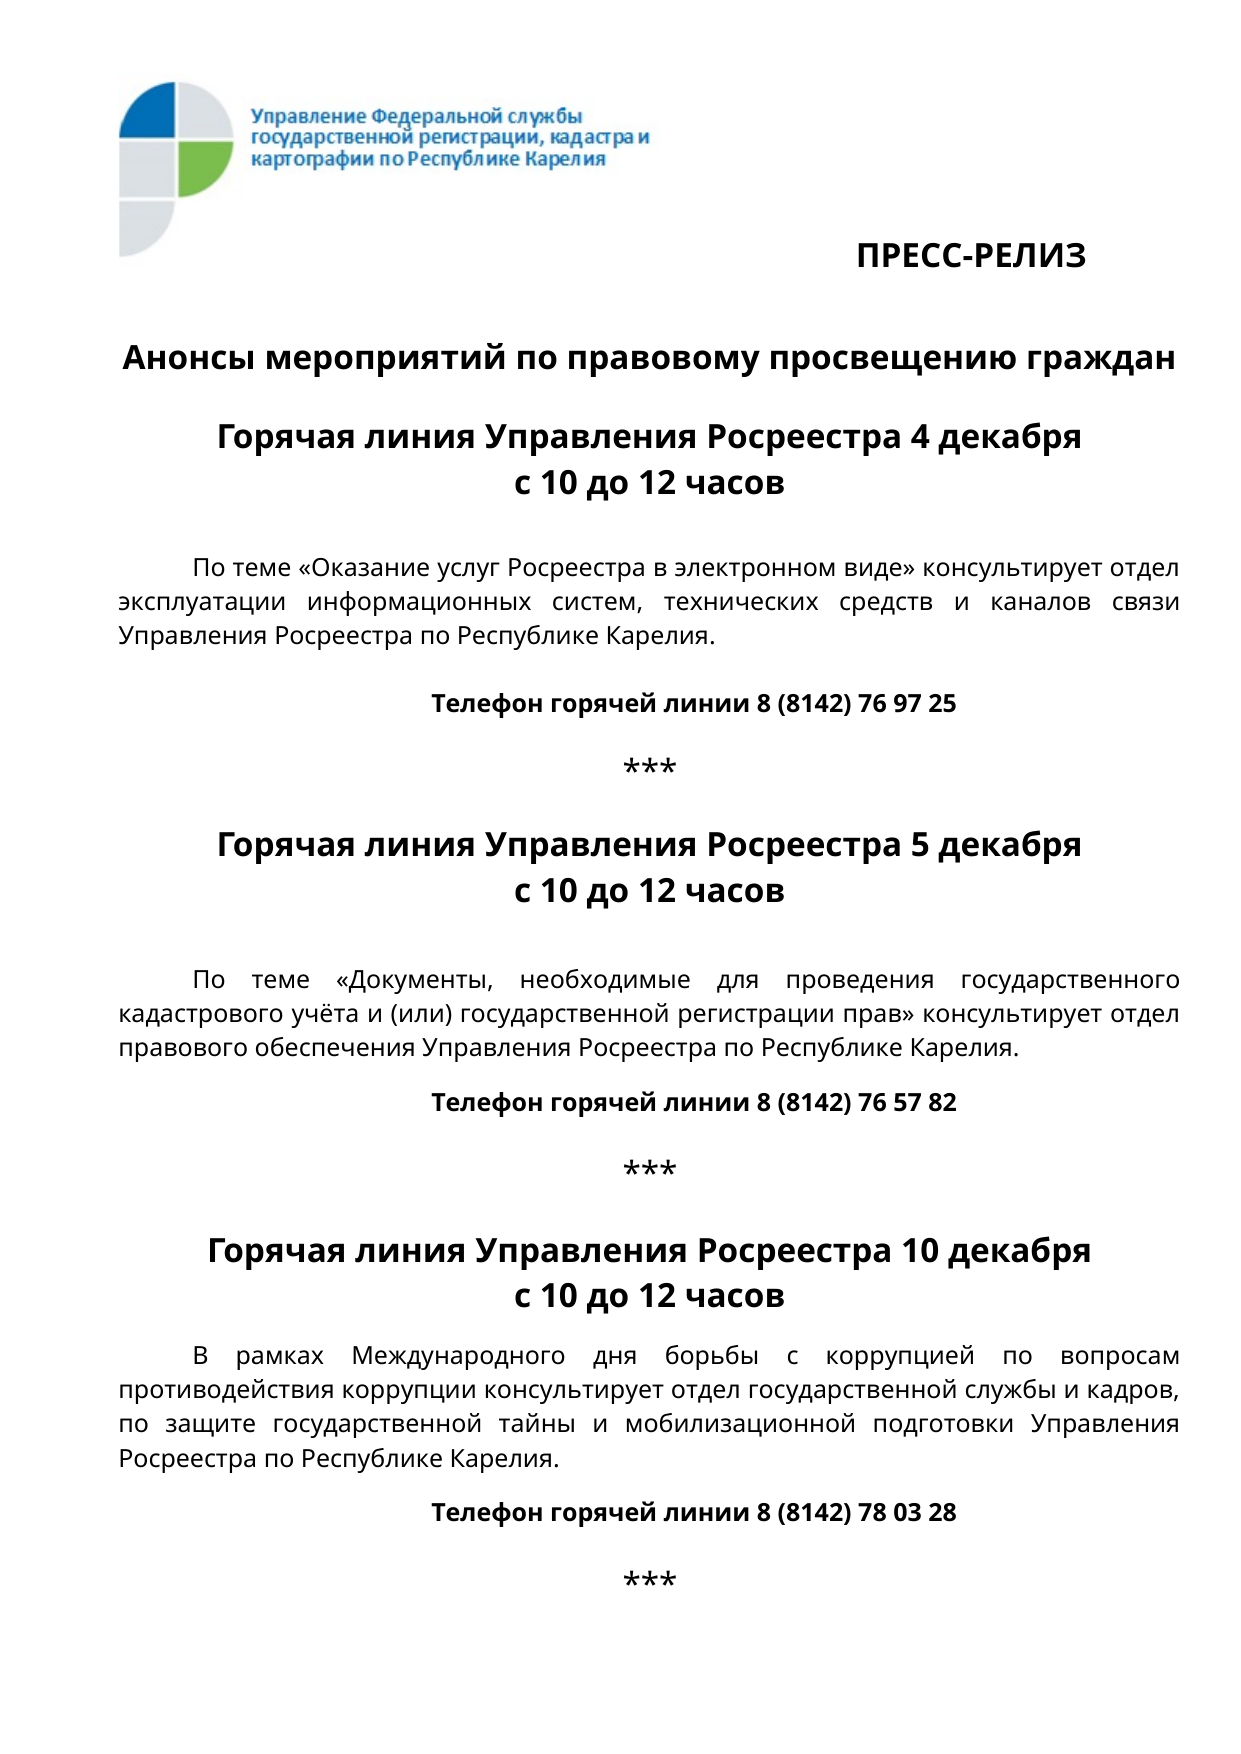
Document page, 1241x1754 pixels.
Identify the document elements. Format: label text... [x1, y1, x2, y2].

text с 10 до 12 часов [118, 867, 1181, 912]
text Телефон горячей линии 8 (8142) 78 03 28 [118, 1495, 1181, 1529]
text Горячая линия Управления Росреестра 4 декабря [118, 413, 1181, 459]
text По теме «Документы, необходимые для проведения государственного кадастрового учёта и (или) государственной регистрации прав» консультирует отдел правового обеспечения Управления Росреестра по Республике Карелия. [118, 961, 1181, 1063]
text *** [118, 748, 1181, 793]
text Горячая линия Управления Росреестра 10 декабря [118, 1226, 1181, 1272]
text *** [118, 1560, 1181, 1606]
text Горячая линия Управления Росреестра 5 декабря [118, 821, 1181, 867]
text Телефон горячей линии 8 (8142) 76 57 82 [118, 1084, 1181, 1118]
text с 10 до 12 часов [118, 459, 1181, 504]
text Анонсы мероприятий по правовому просвещению граждан [118, 334, 1181, 379]
text с 10 до 12 часов [118, 1272, 1181, 1317]
text Телефон горячей линии 8 (8142) 76 97 25 [118, 686, 1181, 720]
text По теме «Оказание услуг Росреестра в электронном виде» консультирует отдел эксплуатации информационных систем, технических средств и каналов связи Управления Росреестра по Республике Карелия. [118, 549, 1181, 652]
text *** [118, 1150, 1181, 1195]
picture [118, 73, 661, 268]
text В рамках Международного дня борьбы с коррупцией по вопросам противодействия коррупции консультирует отдел государственной службы и кадров, по защите государственной тайны и мобилизационной подготовки Управления Росреестра по Республике Карелия. [118, 1338, 1181, 1474]
